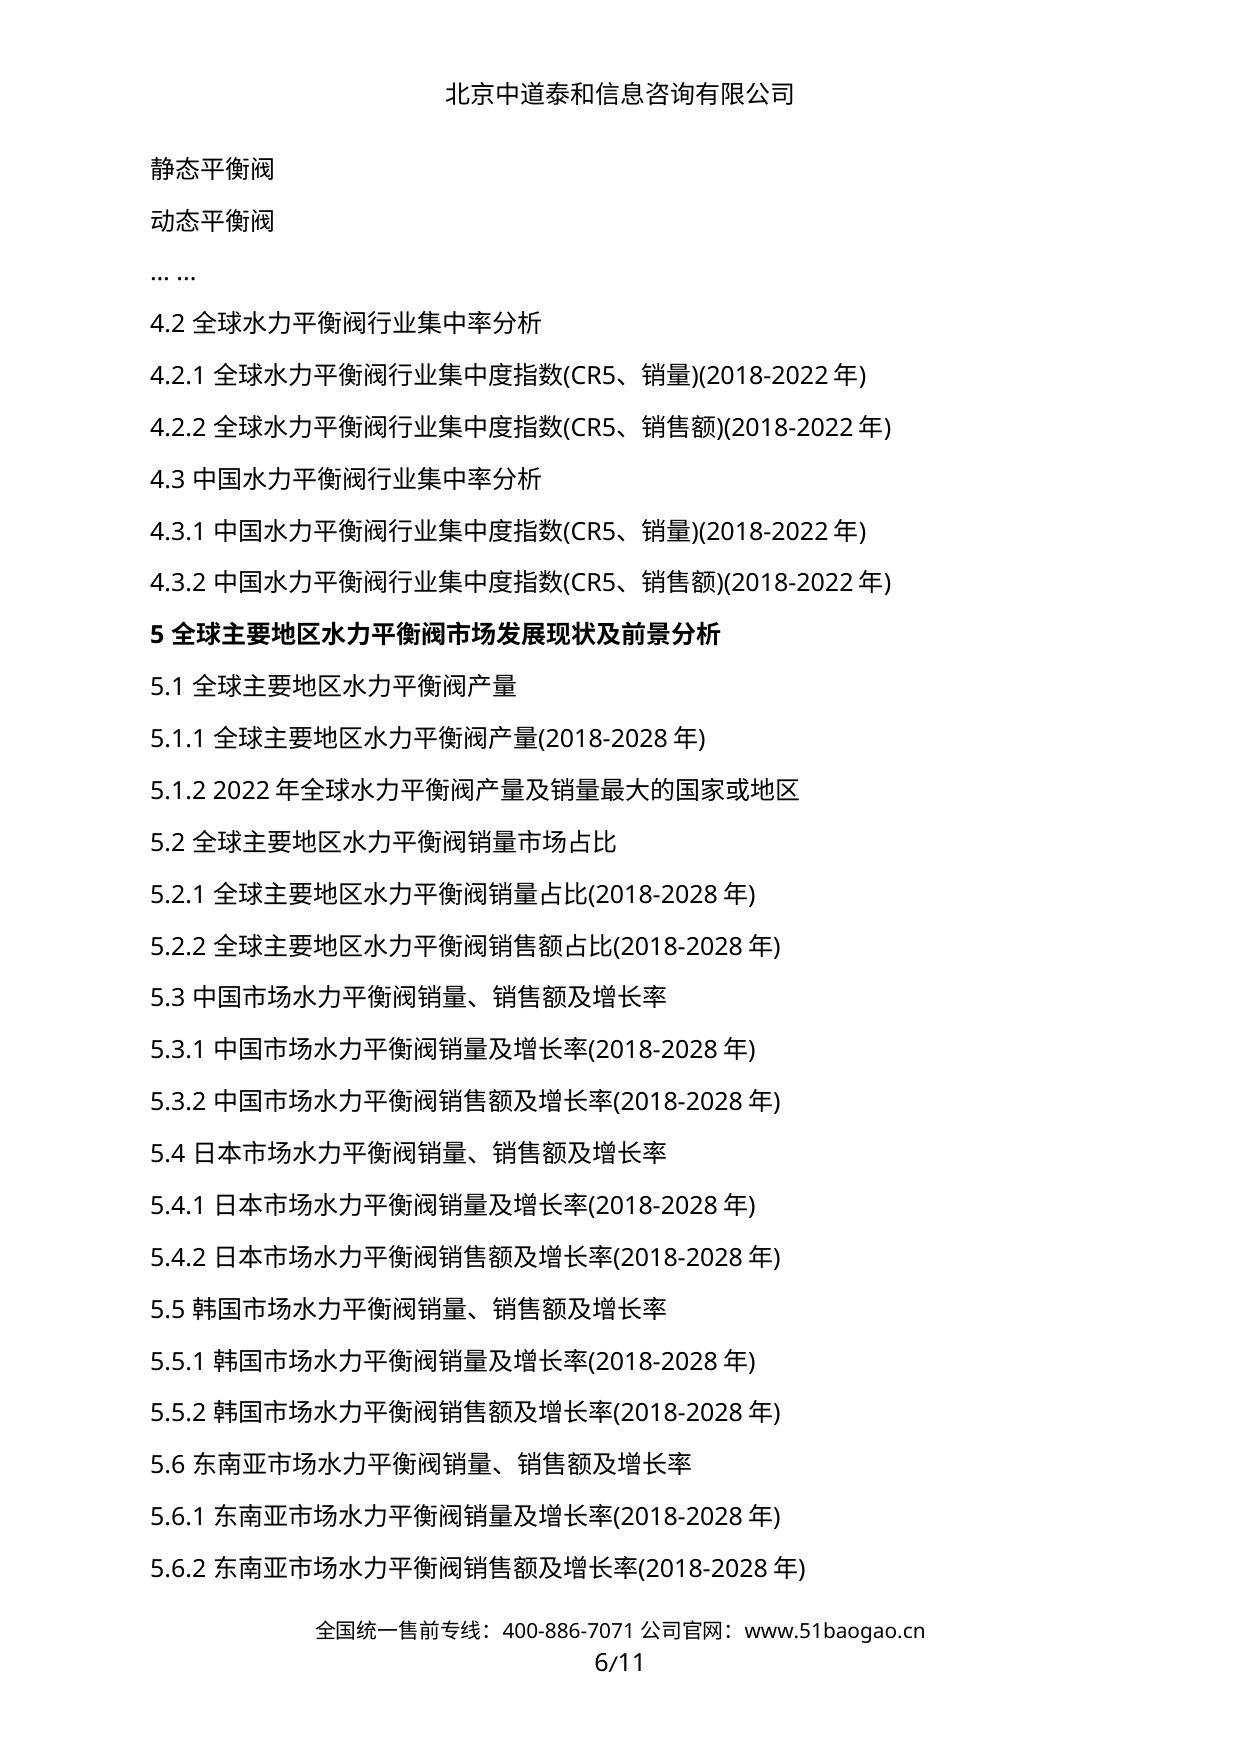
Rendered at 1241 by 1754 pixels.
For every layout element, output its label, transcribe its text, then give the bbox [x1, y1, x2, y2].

text 5.2 全球主要地区水力平衡阀销量市场占比 [150, 822, 1090, 858]
text 4.2.1 全球水力平衡阀行业集中度指数(CR5、销量)(2018-2022年) [150, 355, 1090, 392]
text 5.4.2 日本市场水力平衡阀销售额及增长率(2018-2028年) [150, 1237, 1090, 1273]
text 5.3.2 中国市场水力平衡阀销售额及增长率(2018-2028年) [150, 1082, 1090, 1118]
text 5.1.1 全球主要地区水力平衡阀产量(2018-2028年) [150, 718, 1090, 755]
text 5.4 日本市场水力平衡阀销量、销售额及增长率 [150, 1133, 1090, 1170]
text 5.3.1 中国市场水力平衡阀销量及增长率(2018-2028年) [150, 1030, 1090, 1066]
text 5.1 全球主要地区水力平衡阀产量 [150, 667, 1090, 703]
text 5.1.2 2022年全球水力平衡阀产量及销量最大的国家或地区 [150, 770, 1090, 807]
text 静态平衡阀 [150, 150, 1090, 186]
text 4.2.2 全球水力平衡阀行业集中度指数(CR5、销售额)(2018-2022年) [150, 407, 1090, 443]
text 5.2.2 全球主要地区水力平衡阀销售额占比(2018-2028年) [150, 926, 1090, 962]
text 4.3.2 中国水力平衡阀行业集中度指数(CR5、销售额)(2018-2022年) [150, 563, 1090, 599]
text 5.5 韩国市场水力平衡阀销量、销售额及增长率 [150, 1289, 1090, 1325]
text 5.4.1 日本市场水力平衡阀销量及增长率(2018-2028年) [150, 1185, 1090, 1222]
text 5.5.2 韩国市场水力平衡阀销售额及增长率(2018-2028年) [150, 1393, 1090, 1429]
text 4.2 全球水力平衡阀行业集中率分析 [150, 303, 1090, 340]
text 4.3.1 中国水力平衡阀行业集中度指数(CR5、销量)(2018-2022年) [150, 511, 1090, 547]
text 5.6.2 东南亚市场水力平衡阀销售额及增长率(2018-2028年) [150, 1548, 1090, 1585]
text 5 全球主要地区水力平衡阀市场发展现状及前景分析 [150, 615, 1090, 651]
text 5.3 中国市场水力平衡阀销量、销售额及增长率 [150, 978, 1090, 1014]
text 动态平衡阀 [150, 202, 1090, 238]
text … ... [150, 254, 1090, 288]
text 5.6.1 东南亚市场水力平衡阀销量及增长率(2018-2028年) [150, 1497, 1090, 1533]
text 4.3 中国水力平衡阀行业集中率分析 [150, 459, 1090, 495]
text 5.5.1 韩国市场水力平衡阀销量及增长率(2018-2028年) [150, 1341, 1090, 1377]
text 5.6 东南亚市场水力平衡阀销量、销售额及增长率 [150, 1445, 1090, 1481]
text 5.2.1 全球主要地区水力平衡阀销量占比(2018-2028年) [150, 874, 1090, 910]
